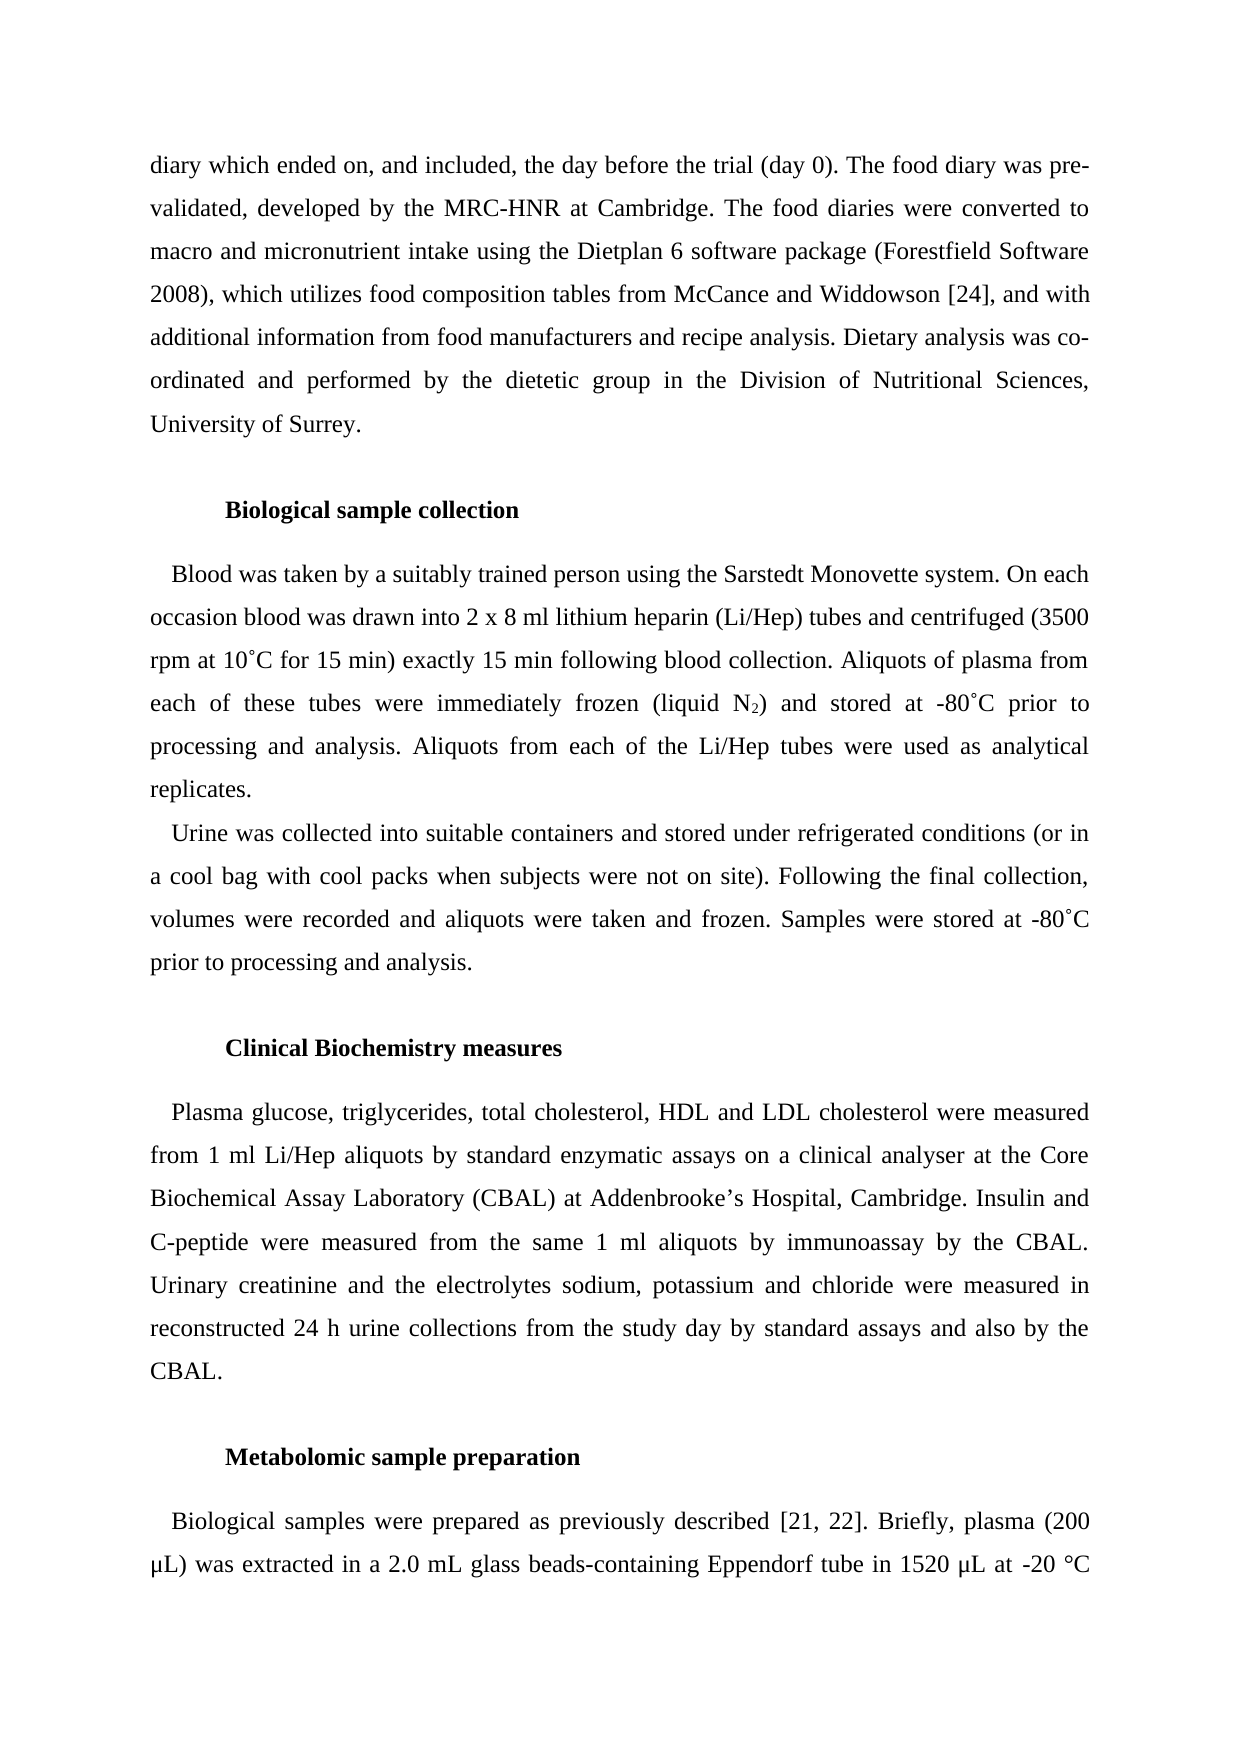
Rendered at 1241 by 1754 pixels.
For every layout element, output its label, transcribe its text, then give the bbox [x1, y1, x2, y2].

list Metabolomic sample preparation [225, 1442, 1090, 1471]
text Blood was taken by a suitably trained person using the Sarstedt Monovette system. On each occasion blood was drawn into 2 x 8 ml lithium heparin (Li/Hep) tubes and centrifuged (3500 rpm at 10˚C for 15 min) exactly 15 min following blood collection. Aliquots of plasma from each of these tubes were immediately frozen (liquid N2) and stored at -80˚C prior to processing and analysis. Aliquots from each of the Li/Hep tubes were used as analytical replicates. [150, 559, 1090, 803]
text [150, 1506, 1090, 1578]
text Plasma glucose, triglycerides, total cholesterol, HDL and LDL cholesterol were measured from 1 ml Li/Hep aliquots by standard enzymatic assays on a clinical analyser at the Core Biochemical Assay Laboratory (CBAL) at Addenbrooke’s Hospital, Cambridge. Insulin and C-peptide were measured from the same 1 ml aliquots by immunoassay by the CBAL. Urinary creatinine and the electrolytes sodium, potassium and chloride were measured in reconstructed 24 h urine collections from the study day by standard assays and also by the CBAL. [150, 1097, 1090, 1385]
list Clinical Biochemistry measures [225, 1033, 1090, 1062]
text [150, 150, 1090, 437]
list Biological sample collection [225, 495, 1090, 524]
text Urine was collected into suitable containers and stored under refrigerated conditions (or in a cool bag with cool packs when subjects were not on site). Following the final collection, volumes were recorded and aliquots were taken and frozen. Samples were stored at -80˚C prior to processing and analysis. [150, 818, 1090, 976]
